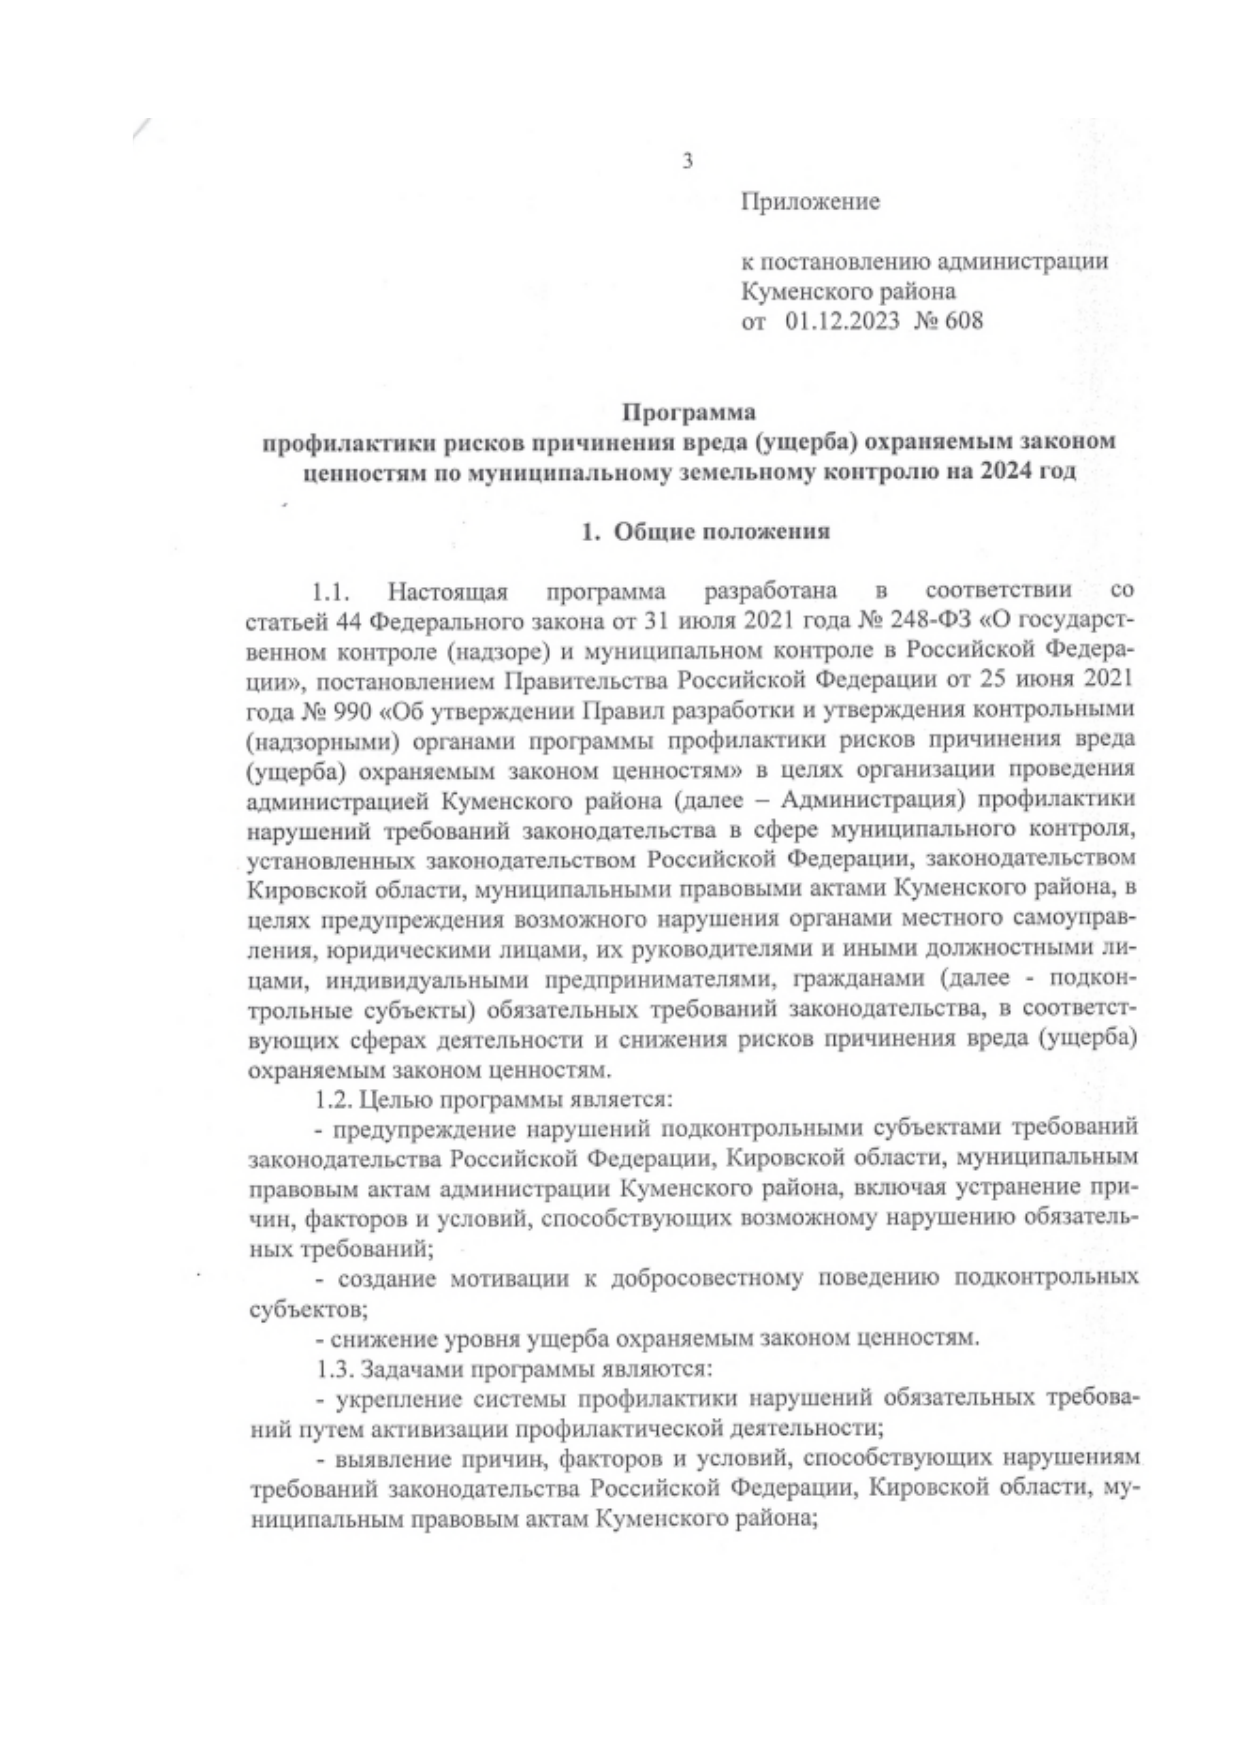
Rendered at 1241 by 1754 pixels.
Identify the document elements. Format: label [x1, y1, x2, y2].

picture [132, 118, 1152, 1605]
